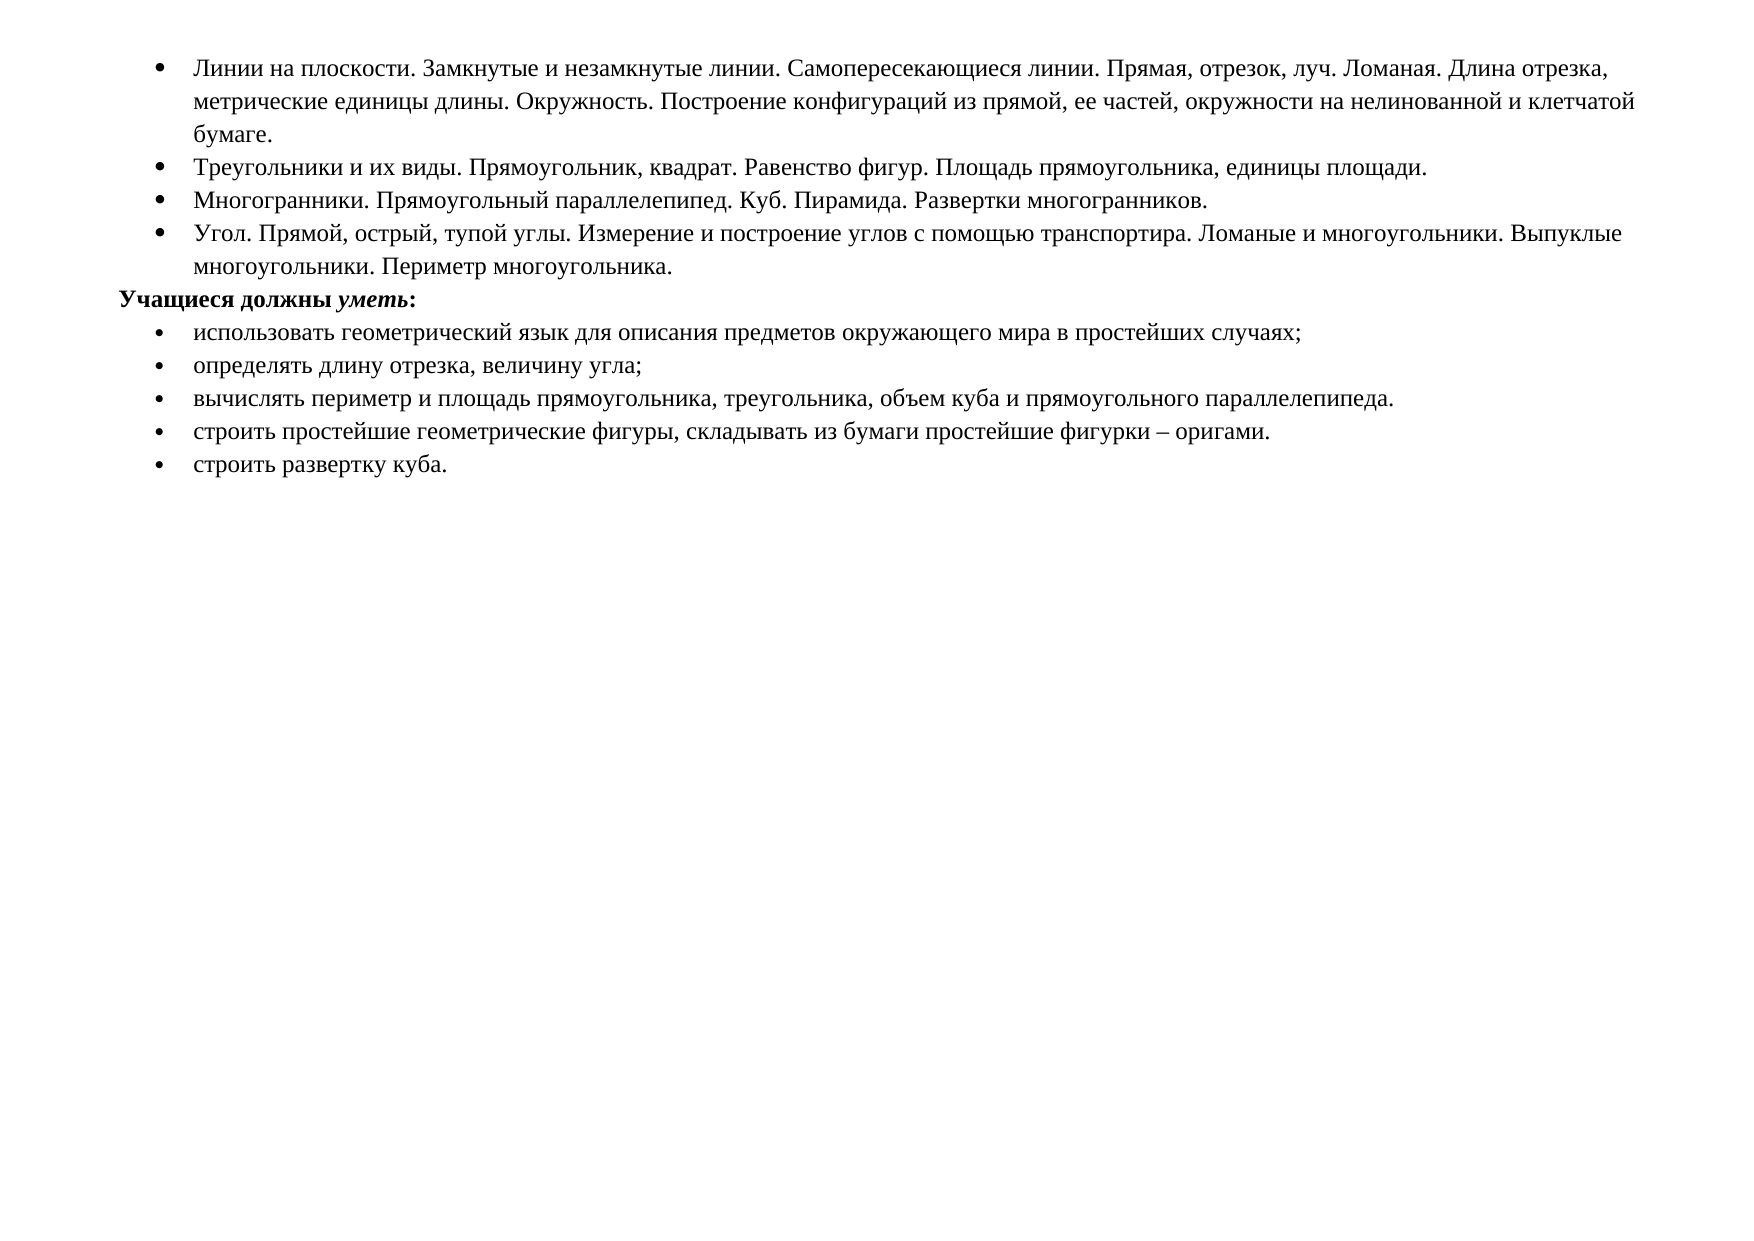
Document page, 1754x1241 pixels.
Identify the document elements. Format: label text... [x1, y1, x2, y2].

list строить простейшие геометрические фигуры, складывать из бумаги простейшие фигурки – оригами. [156, 416, 1636, 445]
text Учащиеся должны уметь: [118, 284, 1636, 313]
list Многогранники. Прямоугольный параллелепипед. Куб. Пирамида. Развертки многогранников. [156, 185, 1636, 214]
list Угол. Прямой, острый, тупой углы. Измерение и построение углов с помощью транспортира. Ломаные и многоугольники. Выпуклые многоугольники. Периметр многоугольника. [156, 218, 1636, 280]
list Треугольники и их виды. Прямоугольник, квадрат. Равенство фигур. Площадь прямоугольника, единицы площади. [156, 152, 1636, 181]
list строить развертку куба. [156, 449, 1636, 478]
list определять длину отрезка, величину угла; [156, 350, 1636, 379]
list Линии на плоскости. Замкнутые и незамкнутые линии. Самопересекающиеся линии. Прямая, отрезок, луч. Ломаная. Длина отрезка, метрические единицы длины. Окружность. Построение конфигураций из прямой, ее частей, окружности на нелинованной и клетчатой бумаге. [156, 53, 1636, 148]
list использовать геометрический язык для описания предметов окружающего мира в простейших случаях; [156, 317, 1636, 346]
list вычислять периметр и площадь прямоугольника, треугольника, объем куба и прямоугольного параллелепипеда. [156, 383, 1636, 412]
